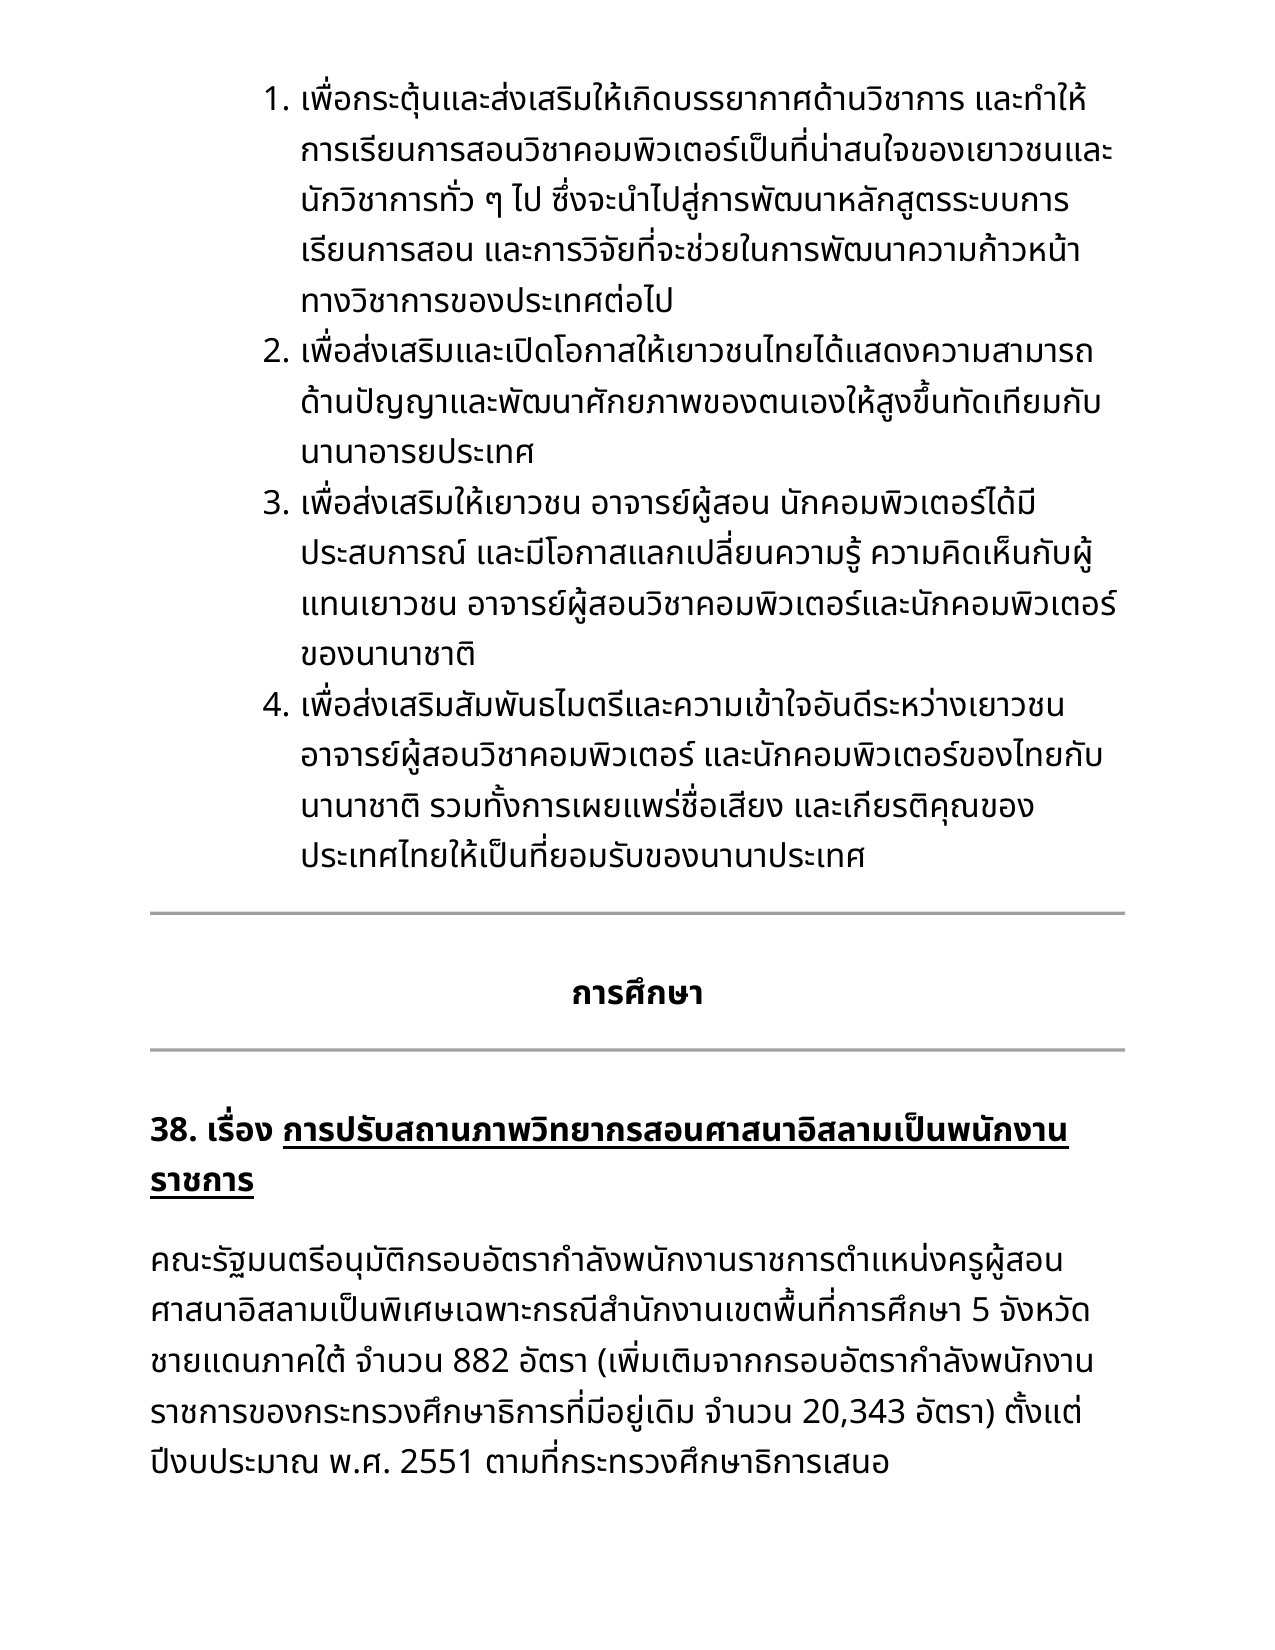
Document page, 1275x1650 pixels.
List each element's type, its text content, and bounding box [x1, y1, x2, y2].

list เพื่อส่งเสริมให้เยาวชน อาจารย์ผู้สอน นักคอมพิวเตอร์ได้มีประสบการณ์ และมีโอกาสแลกเปลี่ยนความรู้ ความคิดเห็นกับผู้แทนเยาวชน อาจารย์ผู้สอนวิชาคอมพิวเตอร์และนักคอมพิวเตอร์ของนานาชาติ [262, 479, 1125, 681]
list เพื่อส่งเสริมสัมพันธไมตรีและความเข้าใจอันดีระหว่างเยาวชน อาจารย์ผู้สอนวิชาคอมพิวเตอร์ และนักคอมพิวเตอร์ของไทยกับนานาชาติ รวมทั้งการเผยแพร่ชื่อเสียง และเกียรติคุณของประเทศไทยให้เป็นที่ยอมรับของนานาประเทศ [262, 681, 1125, 882]
text การศึกษา [150, 969, 1125, 1019]
text 38. เรื่อง การปรับสถานภาพวิทยากรสอนศาสนาอิสลามเป็นพนักงานราชการ [150, 1106, 1125, 1207]
list เพื่อกระตุ้นและส่งเสริมให้เกิดบรรยากาศด้านวิชาการ และทำให้การเรียนการสอนวิชาคอมพิวเตอร์เป็นที่น่าสนใจของเยาวชนและนักวิชาการทั่ว ๆ ไป ซึ่งจะนำไปสู่การพัฒนาหลักสูตรระบบการเรียนการสอน และการวิจัยที่จะช่วยในการพัฒนาความก้าวหน้าทางวิชาการของประเทศต่อไป [262, 75, 1125, 327]
text คณะรัฐมนตรีอนุมัติกรอบอัตรากำลังพนักงานราชการตำแหน่งครูผู้สอนศาสนาอิสลามเป็นพิเศษเฉพาะกรณีสำนักงานเขตพื้นที่การศึกษา 5 จังหวัดชายแดนภาคใต้ จำนวน 882 อัตรา (เพิ่มเติมจากกรอบอัตรากำลังพนักงานราชการของกระทรวงศึกษาธิการที่มีอยู่เดิม จำนวน 20,343 อัตรา) ตั้งแต่ปีงบประมาณ พ.ศ. 2551 ตามที่กระทรวงศึกษาธิการเสนอ [150, 1236, 1125, 1489]
list เพื่อส่งเสริมและเปิดโอกาสให้เยาวชนไทยได้แสดงความสามารถด้านปัญญาและพัฒนาศักยภาพของตนเองให้สูงขึ้นทัดเทียมกับนานาอารยประเทศ [262, 327, 1125, 479]
